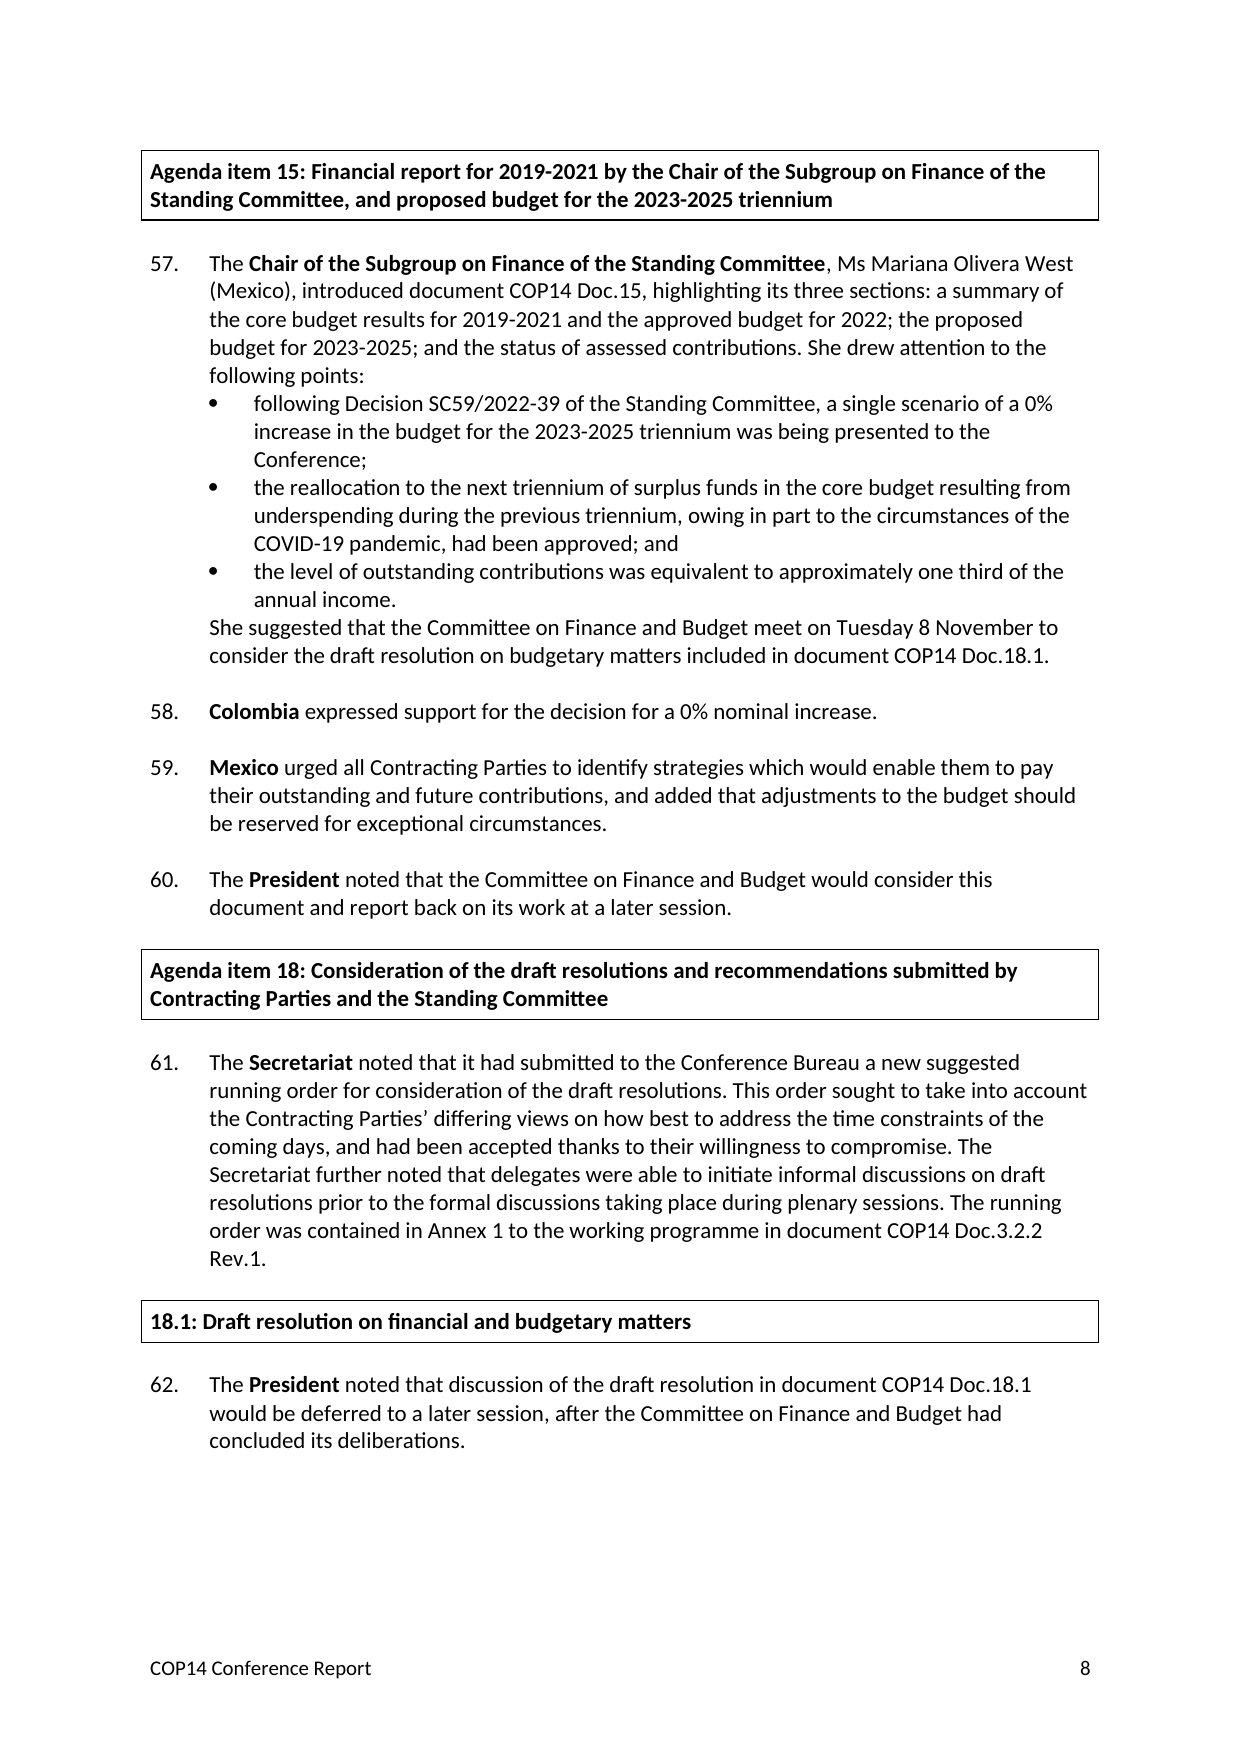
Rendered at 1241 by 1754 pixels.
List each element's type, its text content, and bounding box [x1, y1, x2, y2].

text 62. The President noted that discussion of the draft resolution in document COP14 Doc.18.1 would be deferred to a later session, after the Committee on Finance and Budget had concluded its deliberations. [150, 1371, 1090, 1455]
text 57. The Chair of the Subgroup on Finance of the Standing Committee, Ms Mariana Olivera West (Mexico), introduced document COP14 Doc.15, highlighting its three sections: a summary of the core budget results for 2019-2021 and the approved budget for 2022; the proposed budget for 2023-2025; and the status of assessed contributions. She drew attention to the following points: [150, 249, 1090, 389]
text Agenda item 15: Financial report for 2019-2021 by the Chair of the Subgroup on Finance of the Standing Committee, and proposed budget for the 2023-2025 triennium [142, 151, 1098, 219]
text 18.1: Draft resolution on financial and budgetary matters [142, 1301, 1098, 1342]
text 59. Mexico urged all Contracting Parties to identify strategies which would enable them to pay their outstanding and future contributions, and added that adjustments to the budget should be reserved for exceptional circumstances. [150, 753, 1090, 837]
list following Decision SC59/2022-39 of the Standing Committee, a single scenario of a 0% increase in the budget for the 2023-2025 triennium was being presented to the Conference; [209, 389, 1090, 473]
text 58. Colombia expressed support for the decision for a 0% nominal increase. [150, 697, 1090, 725]
text She suggested that the Committee on Finance and Budget meet on Tuesday 8 November to consider the draft resolution on budgetary matters included in document COP14 Doc.18.1. [209, 613, 1090, 669]
text 61. The Secretariat noted that it had submitted to the Conference Bureau a new suggested running order for consideration of the draft resolutions. This order sought to take into account the Contracting Parties’ differing views on how best to address the time constraints of the coming days, and had been accepted thanks to their willingness to compromise. The Secretariat further noted that delegates were able to initiate informal discussions on draft resolutions prior to the formal discussions taking place during plenary sessions. The running order was contained in Annex 1 to the working programme in document COP14 Doc.3.2.2 Rev.1. [150, 1048, 1090, 1272]
text Agenda item 18: Consideration of the draft resolutions and recommendations submitted by Contracting Parties and the Standing Committee [142, 950, 1098, 1019]
list the level of outstanding contributions was equivalent to approximately one third of the annual income. [209, 557, 1090, 613]
text 60. The President noted that the Committee on Finance and Budget would consider this document and report back on its work at a later session. [150, 865, 1090, 921]
list the reallocation to the next triennium of surplus funds in the core budget resulting from underspending during the previous triennium, owing in part to the circumstances of the COVID-19 pandemic, had been approved; and [209, 473, 1090, 557]
